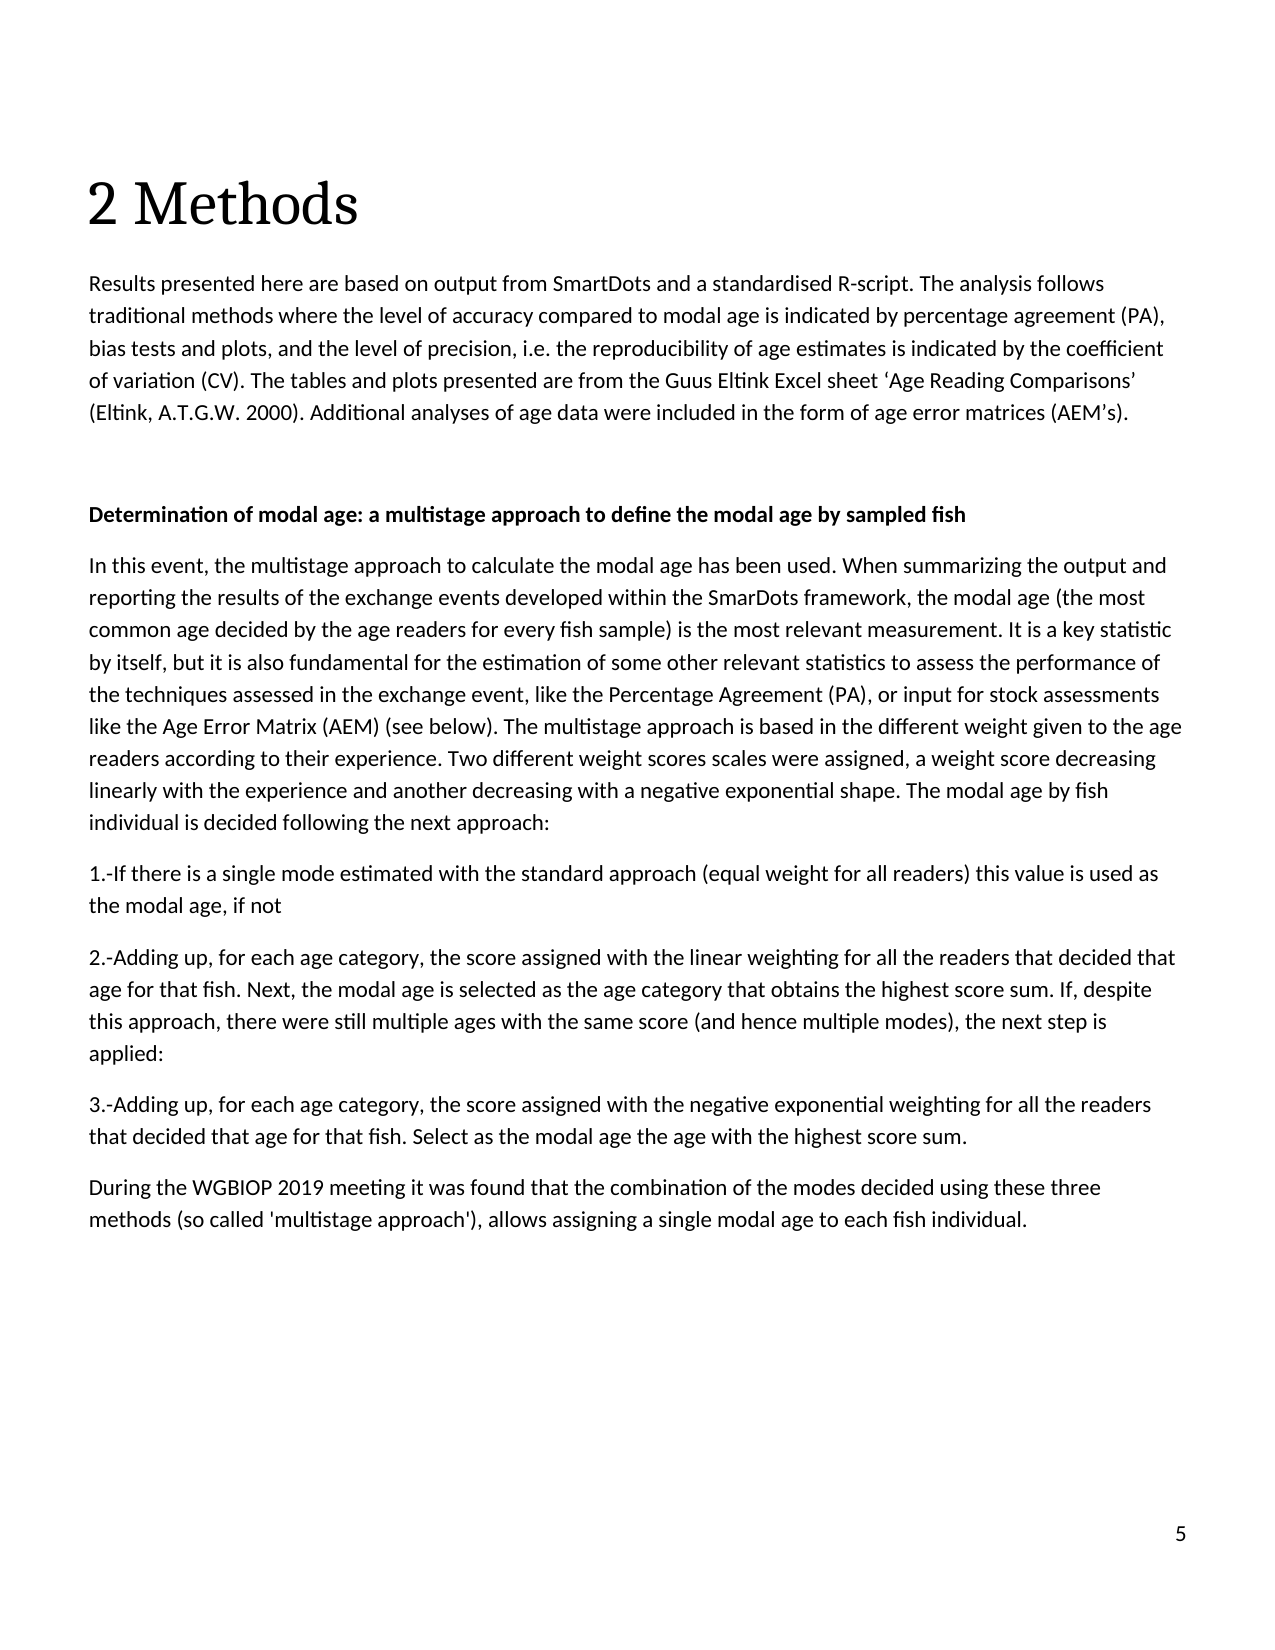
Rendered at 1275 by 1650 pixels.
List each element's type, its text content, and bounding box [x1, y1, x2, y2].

text 2.-Adding up, for each age category, the score assigned with the linear weighting for all the readers that decided that age for that fish. Next, the modal age is selected as the age category that obtains the highest score sum. If, despite this approach, there were still multiple ages with the same score (and hence multiple modes), the next step is applied: [89, 943, 1186, 1067]
text 3.-Adding up, for each age category, the score assigned with the negative exponential weighting for all the readers that decided that age for that fish. Select as the modal age the age with the highest score sum. [89, 1090, 1186, 1150]
subtitle Methods [89, 168, 1186, 240]
text Determination of modal age: a multistage approach to define the modal age by sampled fish [89, 500, 1186, 528]
text During the WGBIOP 2019 meeting it was found that the combination of the modes decided using these three methods (so called 'multistage approach'), allows assigning a single modal age to each fish individual. [89, 1173, 1186, 1233]
text In this event, the multistage approach to calculate the modal age has been used. When summarizing the output and reporting the results of the exchange events developed within the SmarDots framework, the modal age (the most common age decided by the age readers for every fish sample) is the most relevant measurement. It is a key statistic by itself, but it is also fundamental for the estimation of some other relevant statistics to assess the performance of the techniques assessed in the exchange event, like the Percentage Agreement (PA), or input for stock assessments like the Age Error Matrix (AEM) (see below). The multistage approach is based in the different weight given to the age readers according to their experience. Two different weight scores scales were assigned, a weight score decreasing linearly with the experience and another decreasing with a negative exponential shape. The modal age by fish individual is decided following the next approach: [89, 551, 1186, 837]
text 1.-If there is a single mode estimated with the standard approach (equal weight for all readers) this value is used as the modal age, if not [89, 859, 1186, 920]
text Results presented here are based on output from SmartDots and a standardised R-script. The analysis follows traditional methods where the level of accuracy compared to modal age is indicated by percentage agreement (PA), bias tests and plots, and the level of precision, i.e. the reproducibility of age estimates is indicated by the coefficient of variation (CV). The tables and plots presented are from the Guus Eltink Excel sheet ‘Age Reading Comparisons’ (Eltink, A.T.G.W. 2000). Additional analyses of age data were included in the form of age error matrices (AEM’s). [89, 269, 1186, 426]
